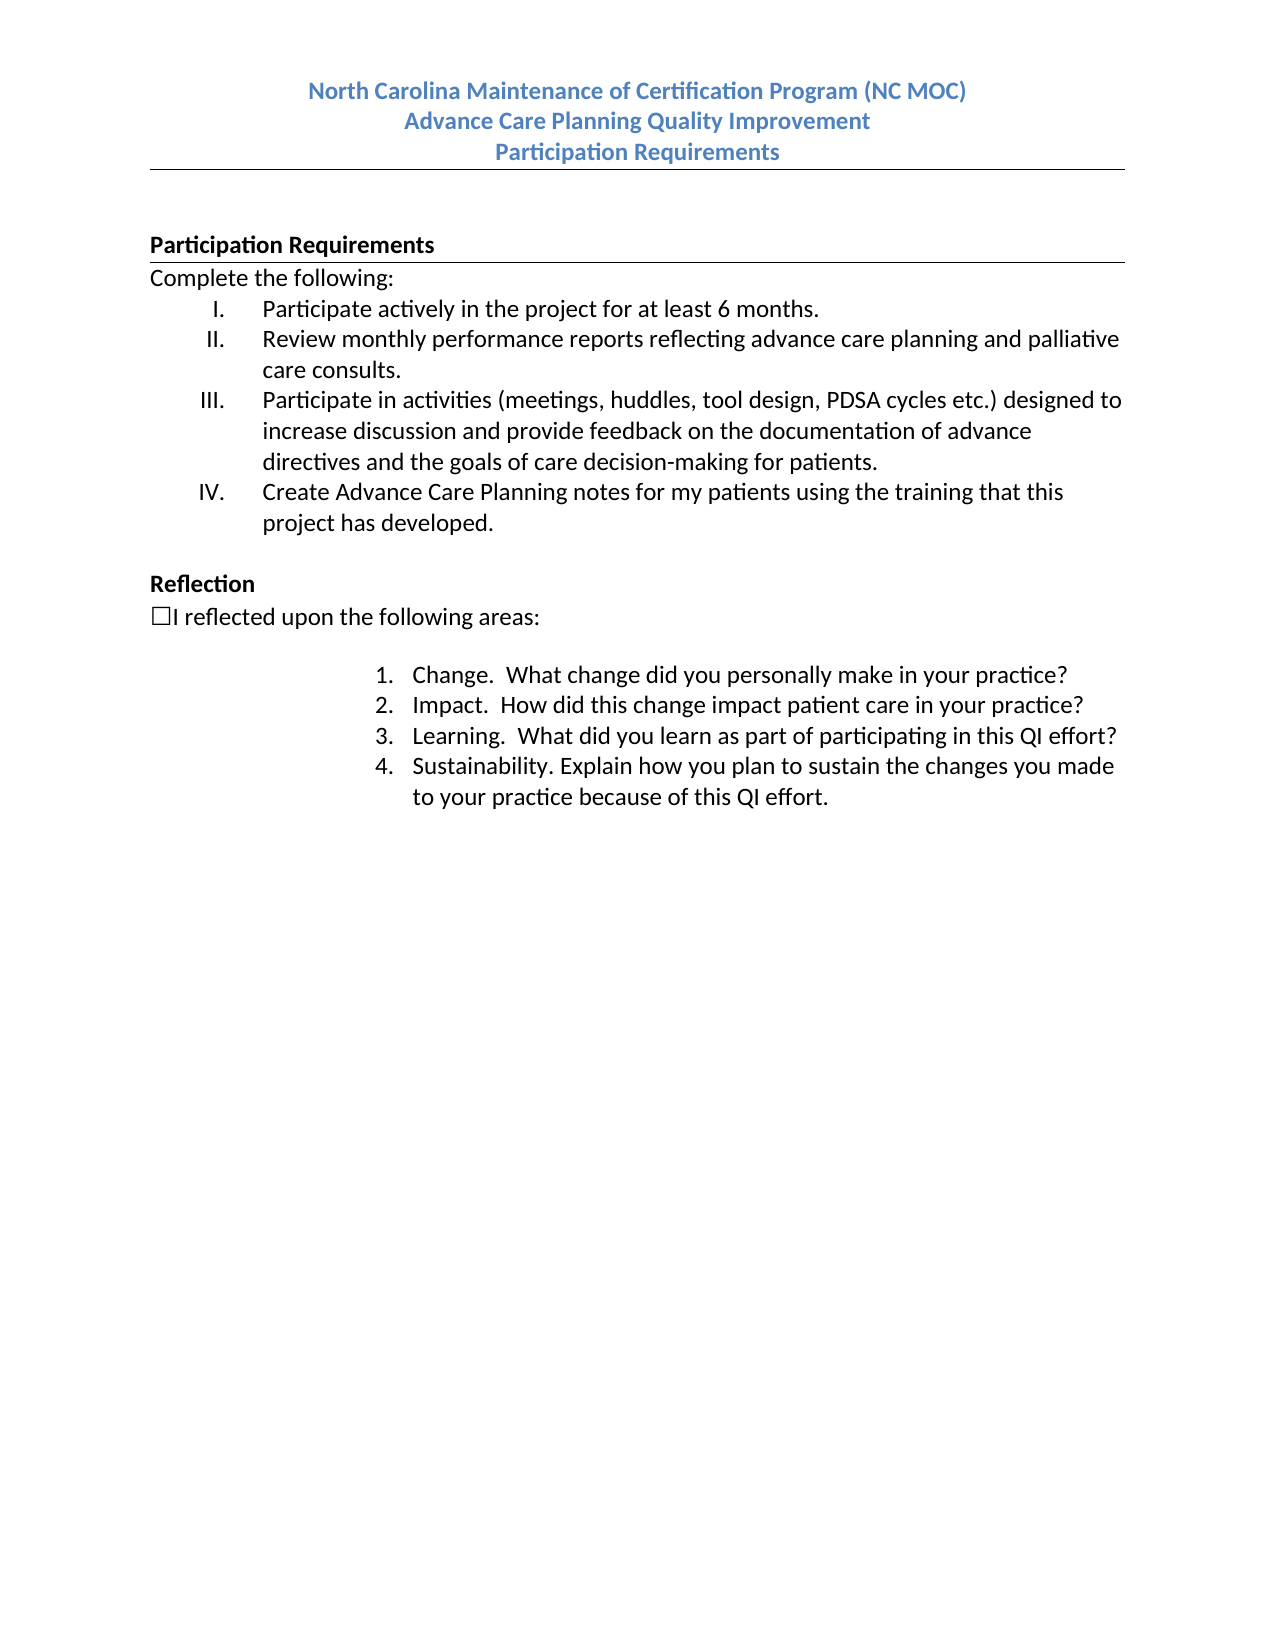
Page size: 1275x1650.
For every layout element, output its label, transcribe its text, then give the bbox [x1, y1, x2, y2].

list Review monthly performance reports reflecting advance care planning and palliative care consults. [225, 324, 1125, 385]
list Learning. What did you learn as part of participating in this QI effort? [375, 720, 1125, 750]
text Complete the following: [150, 263, 1125, 293]
list Change. What change did you personally make in your practice? [375, 659, 1125, 689]
list Participate actively in the project for at least 6 months. [225, 293, 1125, 324]
list Participate in activities (meetings, huddles, tool design, PDSA cycles etc.) designed to increase discussion and provide feedback on the documentation of advance directives and the goals of care decision-making for patients. [225, 385, 1125, 476]
list I reflected upon the following areas: [150, 598, 1125, 632]
text Reflection [150, 568, 1125, 598]
list Create Advance Care Planning notes for my patients using the training that this project has developed. [225, 476, 1125, 537]
text Participation Requirements [150, 229, 1125, 262]
list Sustainability. Explain how you plan to sustain the changes you made to your practice because of this QI effort. [375, 750, 1125, 811]
list Impact. How did this change impact patient care in your practice? [375, 689, 1125, 720]
